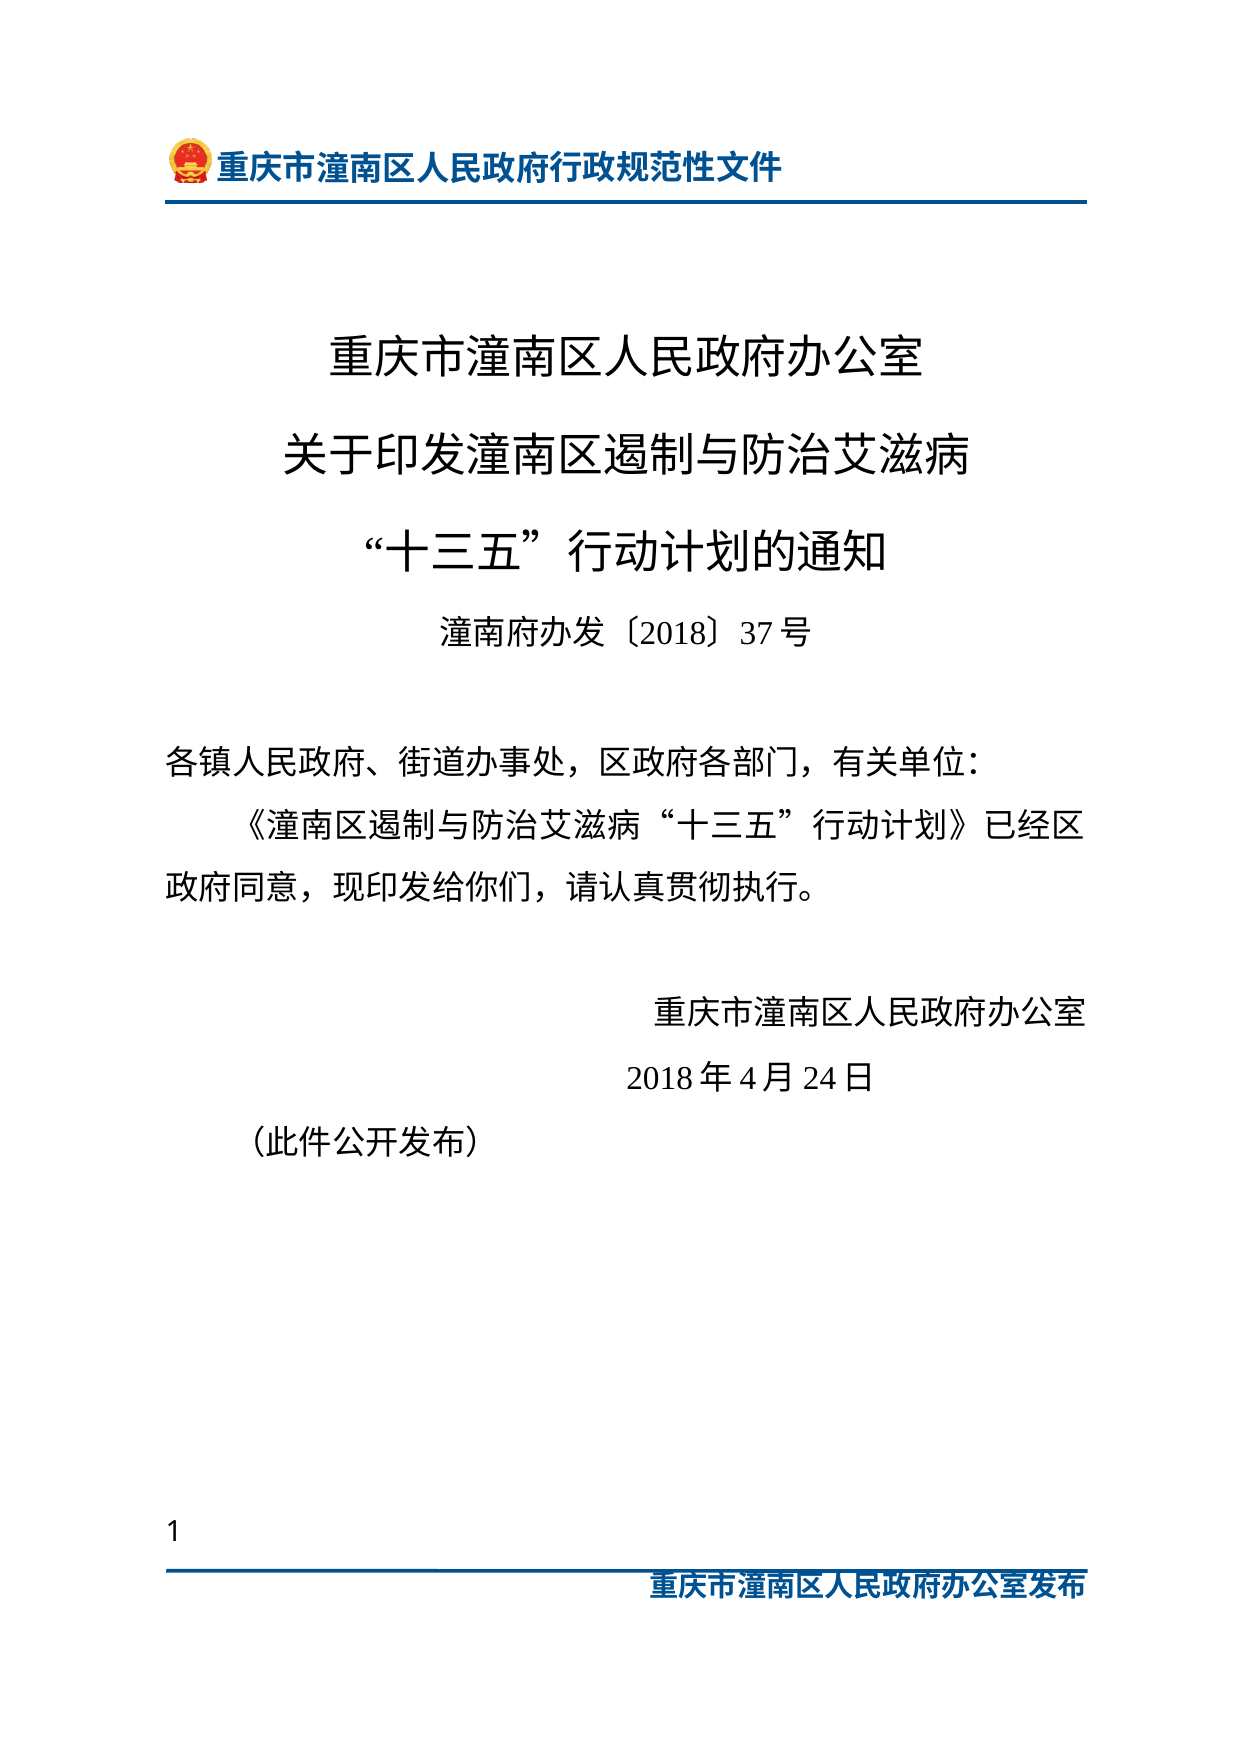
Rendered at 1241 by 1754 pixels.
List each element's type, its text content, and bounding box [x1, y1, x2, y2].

text 《潼南区遏制与防治艾滋病“十三五”行动计划》已经区政府同意，现印发给你们，请认真贯彻执行。 [165, 787, 1087, 912]
text 关于印发潼南区遏制与防治艾滋病 [165, 402, 1087, 500]
picture [165, 136, 216, 187]
text 重庆市潼南区人民政府办公室 [165, 305, 1087, 402]
text 潼南府办发〔2018〕37号 [165, 597, 1087, 662]
text 重庆市潼南区人民政府办公室 [165, 977, 1087, 1042]
text （此件公开发布） [165, 1107, 1087, 1172]
text 2018年4月24日 [165, 1042, 1087, 1107]
text “十三五”行动计划的通知 [165, 500, 1087, 597]
text 各镇人民政府、街道办事处，区政府各部门，有关单位： [165, 725, 1087, 787]
